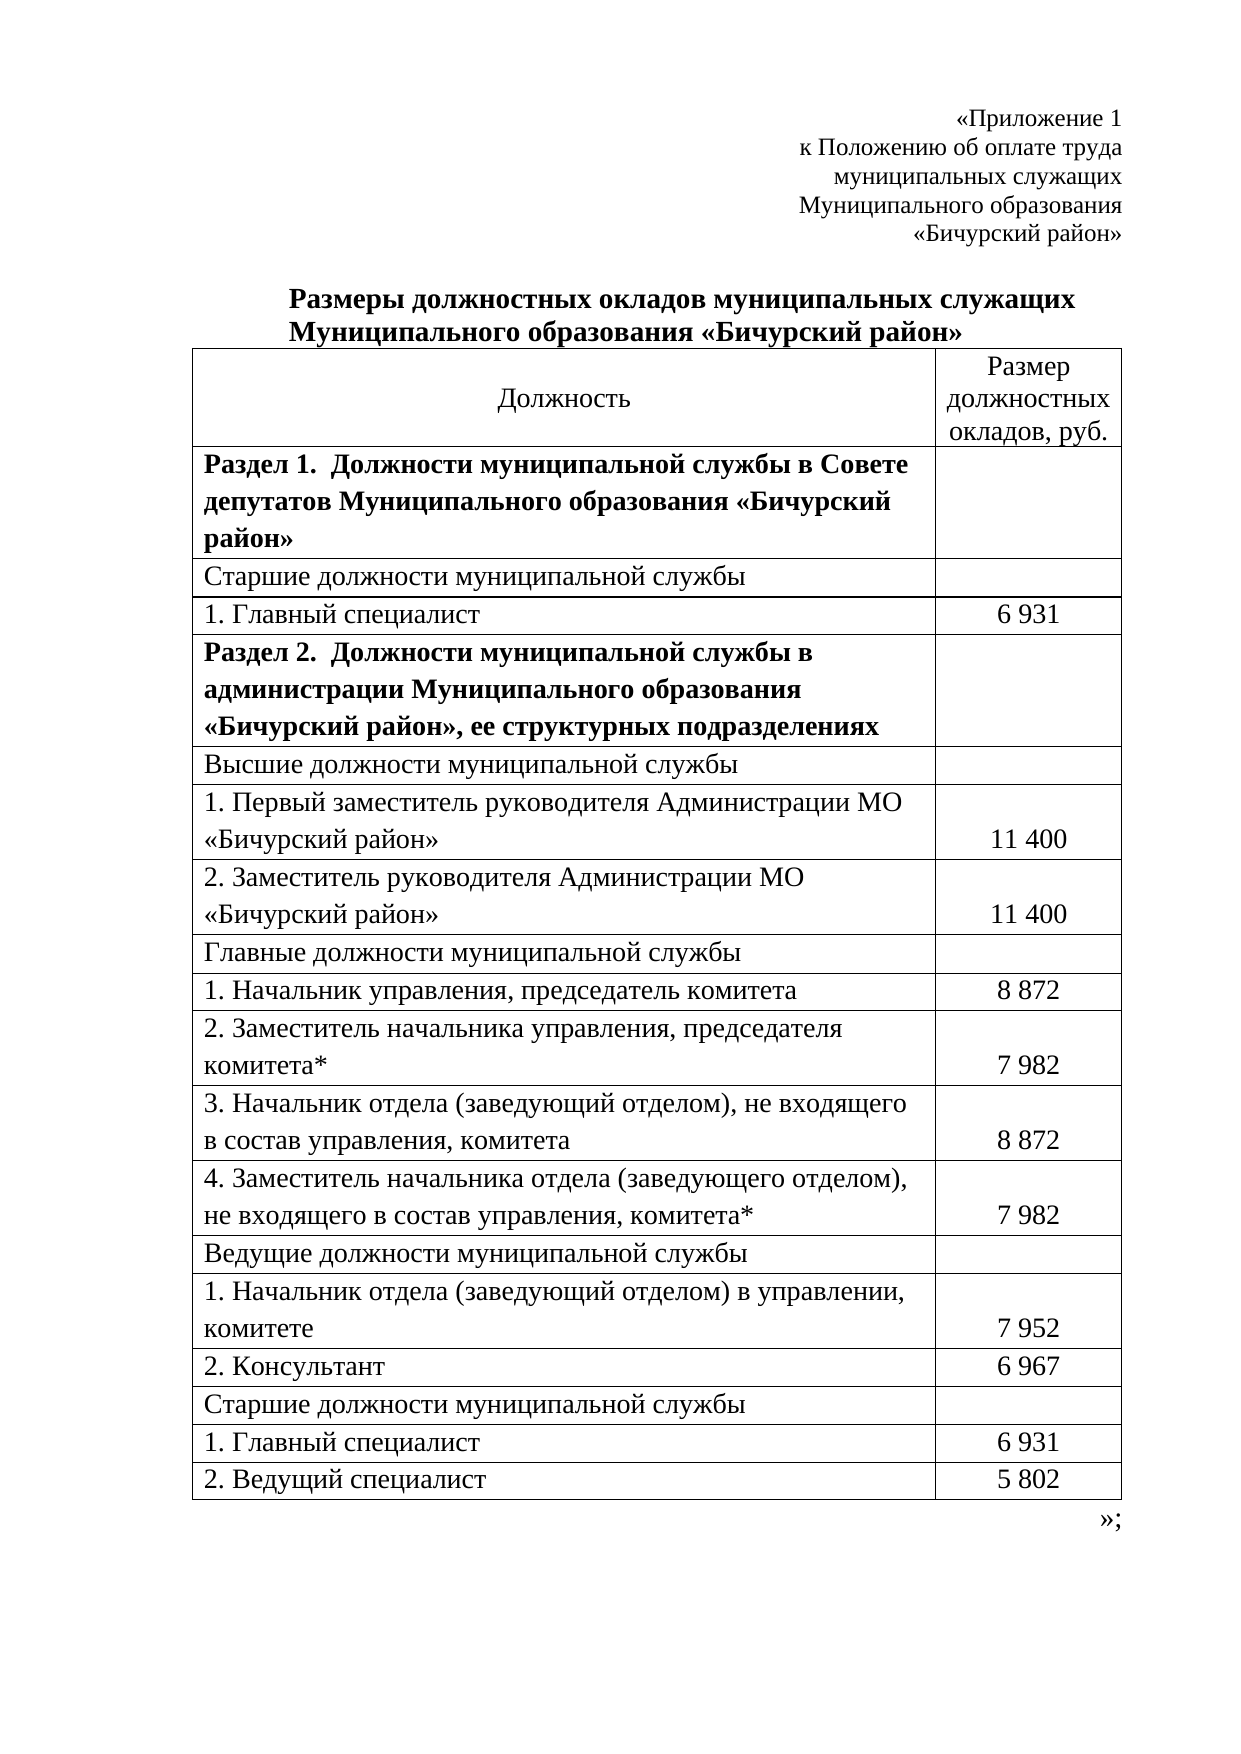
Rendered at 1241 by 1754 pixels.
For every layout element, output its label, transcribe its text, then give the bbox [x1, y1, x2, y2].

text Муниципального образования [251, 190, 1122, 218]
text муниципальных служащих [251, 161, 1122, 190]
table_header Должность [193, 349, 935, 446]
table_cell [936, 447, 1121, 558]
table_cell 2. Консультант [193, 1349, 935, 1386]
table_cell 2. Заместитель руководителя Администрации МО «Бичурский район» [193, 860, 935, 934]
table_cell 6 931 [936, 598, 1121, 634]
table_cell 1. Первый заместитель руководителя Администрации МО «Бичурский район» [193, 785, 935, 859]
table_cell Старшие должности муниципальной службы [193, 1387, 935, 1424]
table_cell [936, 747, 1121, 784]
list Размеры должностных окладов муниципальных служащих Муниципального образования «Бичурский район» [289, 281, 1122, 348]
table_cell [936, 1236, 1121, 1273]
table_cell 1. Начальник управления, председатель комитета [193, 974, 935, 1010]
table_cell [936, 635, 1121, 746]
text «Бичурский район» [251, 218, 1122, 247]
table_cell 1. Главный специалист [193, 1425, 935, 1462]
table_cell Раздел 2. Должности муниципальной службы в администрации Муниципального образования «Бичурский район», ее структурных подразделениях [193, 635, 935, 746]
table_cell 4. Заместитель начальника отдела (заведующего отделом), не входящего в состав управления, комитета* [193, 1161, 935, 1235]
table_cell 2. Ведущий специалист [193, 1463, 935, 1499]
table_cell Главные должности муниципальной службы [193, 935, 935, 972]
table_cell 7 982 [936, 1011, 1121, 1085]
table_cell Высшие должности муниципальной службы [193, 747, 935, 784]
table_cell Старшие должности муниципальной службы [193, 559, 935, 596]
table_cell 1. Главный специалист [193, 598, 935, 634]
table_cell [936, 935, 1121, 972]
table_cell 7 952 [936, 1274, 1121, 1348]
table_cell 8 872 [936, 1086, 1121, 1160]
table_cell 11 400 [936, 860, 1121, 934]
table_cell 5 802 [936, 1463, 1121, 1499]
table_cell 6 967 [936, 1349, 1121, 1386]
table_cell Ведущие должности муниципальной службы [193, 1236, 935, 1273]
table_cell 11 400 [936, 785, 1121, 859]
text »; [192, 1500, 1122, 1534]
table_cell [936, 559, 1121, 596]
table_cell 6 931 [936, 1425, 1121, 1462]
table_cell 8 872 [936, 974, 1121, 1010]
text к Положению об оплате труда [251, 132, 1122, 161]
table_cell 7 982 [936, 1161, 1121, 1235]
table_cell 1. Начальник отдела (заведующий отделом) в управлении, комитете [193, 1274, 935, 1348]
table_cell 2. Заместитель начальника управления, председателя комитета* [193, 1011, 935, 1085]
table_cell [936, 1387, 1121, 1424]
table_header Размер должностных окладов, руб. [936, 349, 1121, 446]
table_cell Раздел 1. Должности муниципальной службы в Совете депутатов Муниципального образования «Бичурский район» [193, 447, 935, 558]
table_cell 3. Начальник отдела (заведующий отделом), не входящего в состав управления, комитета [193, 1086, 935, 1160]
text «Приложение 1 [289, 103, 1122, 132]
